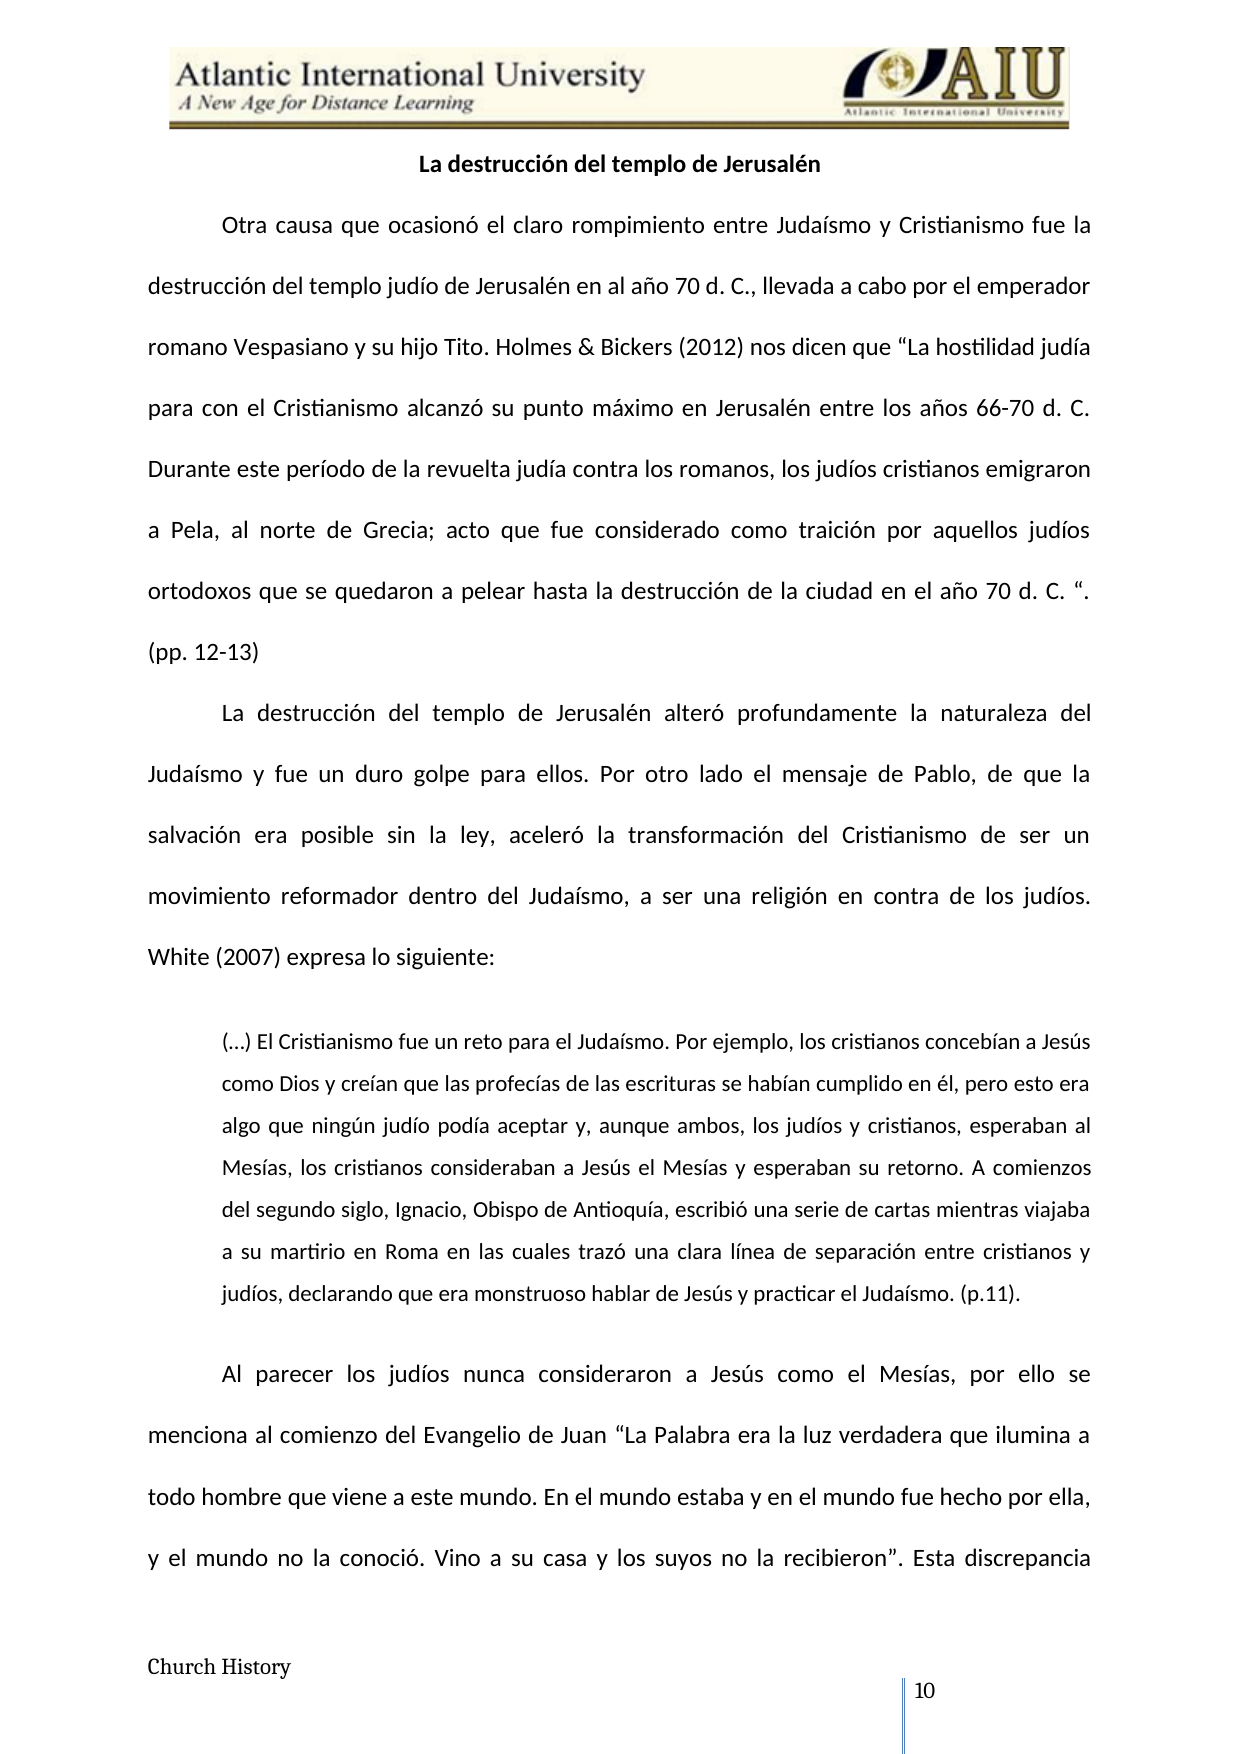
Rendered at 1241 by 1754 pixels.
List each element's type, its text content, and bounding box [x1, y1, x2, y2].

text La destrucción del templo de Jerusalén alteró profundamente la naturaleza del Judaísmo y fue un duro golpe para ellos. Por otro lado el mensaje de Pablo, de que la salvación era posible sin la ley, aceleró la transformación del Cristianismo de ser un movimiento reformador dentro del Judaísmo, a ser una religión en contra de los judíos. White (2007) expresa lo siguiente: [148, 697, 1092, 972]
text Otra causa que ocasionó el claro rompimiento entre Judaísmo y Cristianismo fue la destrucción del templo judío de Jerusalén en al año 70 d. C., llevada a cabo por el emperador romano Vespasiano y su hijo Tito. Holmes & Bickers (2012) nos dicen que “La hostilidad judía para con el Cristianismo alcanzó su punto máximo en Jerusalén entre los años 66-70 d. C. Durante este período de la revuelta judía contra los romanos, los judíos cristianos emigraron a Pela, al norte de Grecia; acto que fue considerado como traición por aquellos judíos ortodoxos que se quedaron a pelear hasta la destrucción de la ciudad en el año 70 d. C. “. (pp. 12-13) [148, 209, 1092, 667]
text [148, 1359, 1092, 1572]
text (…) El Cristianismo fue un reto para el Judaísmo. Por ejemplo, los cristianos concebían a Jesús como Dios y creían que las profecías de las escrituras se habían cumplido en él, pero esto era algo que ningún judío podía aceptar y, aunque ambos, los judíos y cristianos, esperaban al Mesías, los cristianos consideraban a Jesús el Mesías y esperaban su retorno. A comienzos del segundo siglo, Ignacio, Obispo de Antioquía, escribió una serie de cartas mientras viajaba a su martirio en Roma en las cuales trazó una clara línea de separación entre cristianos y judíos, declarando que era monstruoso hablar de Jesús y practicar el Judaísmo. (p.11). [222, 1027, 1092, 1307]
picture [169, 47, 1071, 131]
text La destrucción del templo de Jerusalén [148, 148, 1092, 178]
